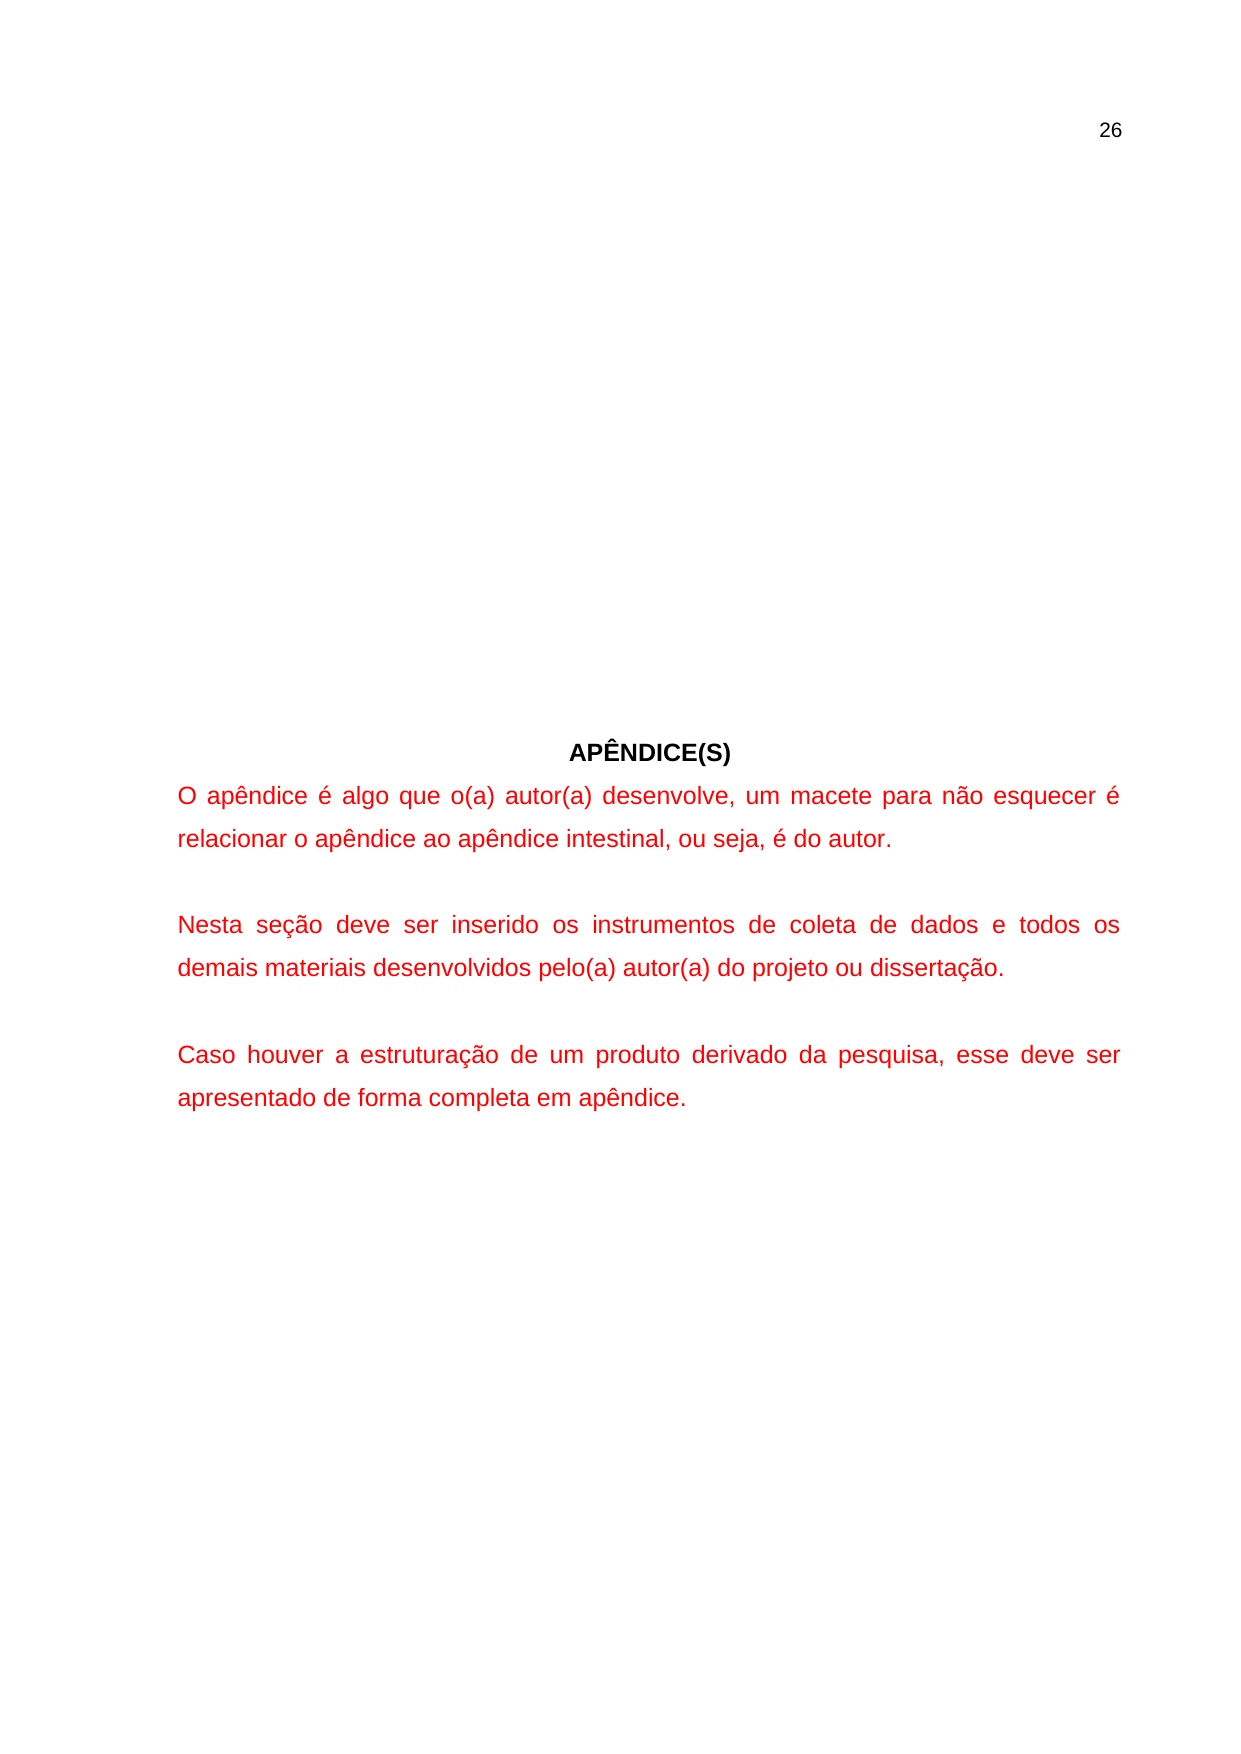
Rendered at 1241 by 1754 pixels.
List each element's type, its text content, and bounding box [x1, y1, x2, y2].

title Nesta seção deve ser inserido os instrumentos de coleta de dados e todos os demais materiais desenvolvidos pelo(a) autor(a) do projeto ou dissertação. [177, 910, 1122, 982]
title O apêndice é algo que o(a) autor(a) desenvolve, um macete para não esquecer é relacionar o apêndice ao apêndice intestinal, ou seja, é do autor. [177, 781, 1122, 853]
subtitle APÊNDICE(S) [177, 738, 1122, 767]
title Caso houver a estruturação de um produto derivado da pesquisa, esse deve ser apresentado de forma completa em apêndice. [177, 1040, 1122, 1112]
